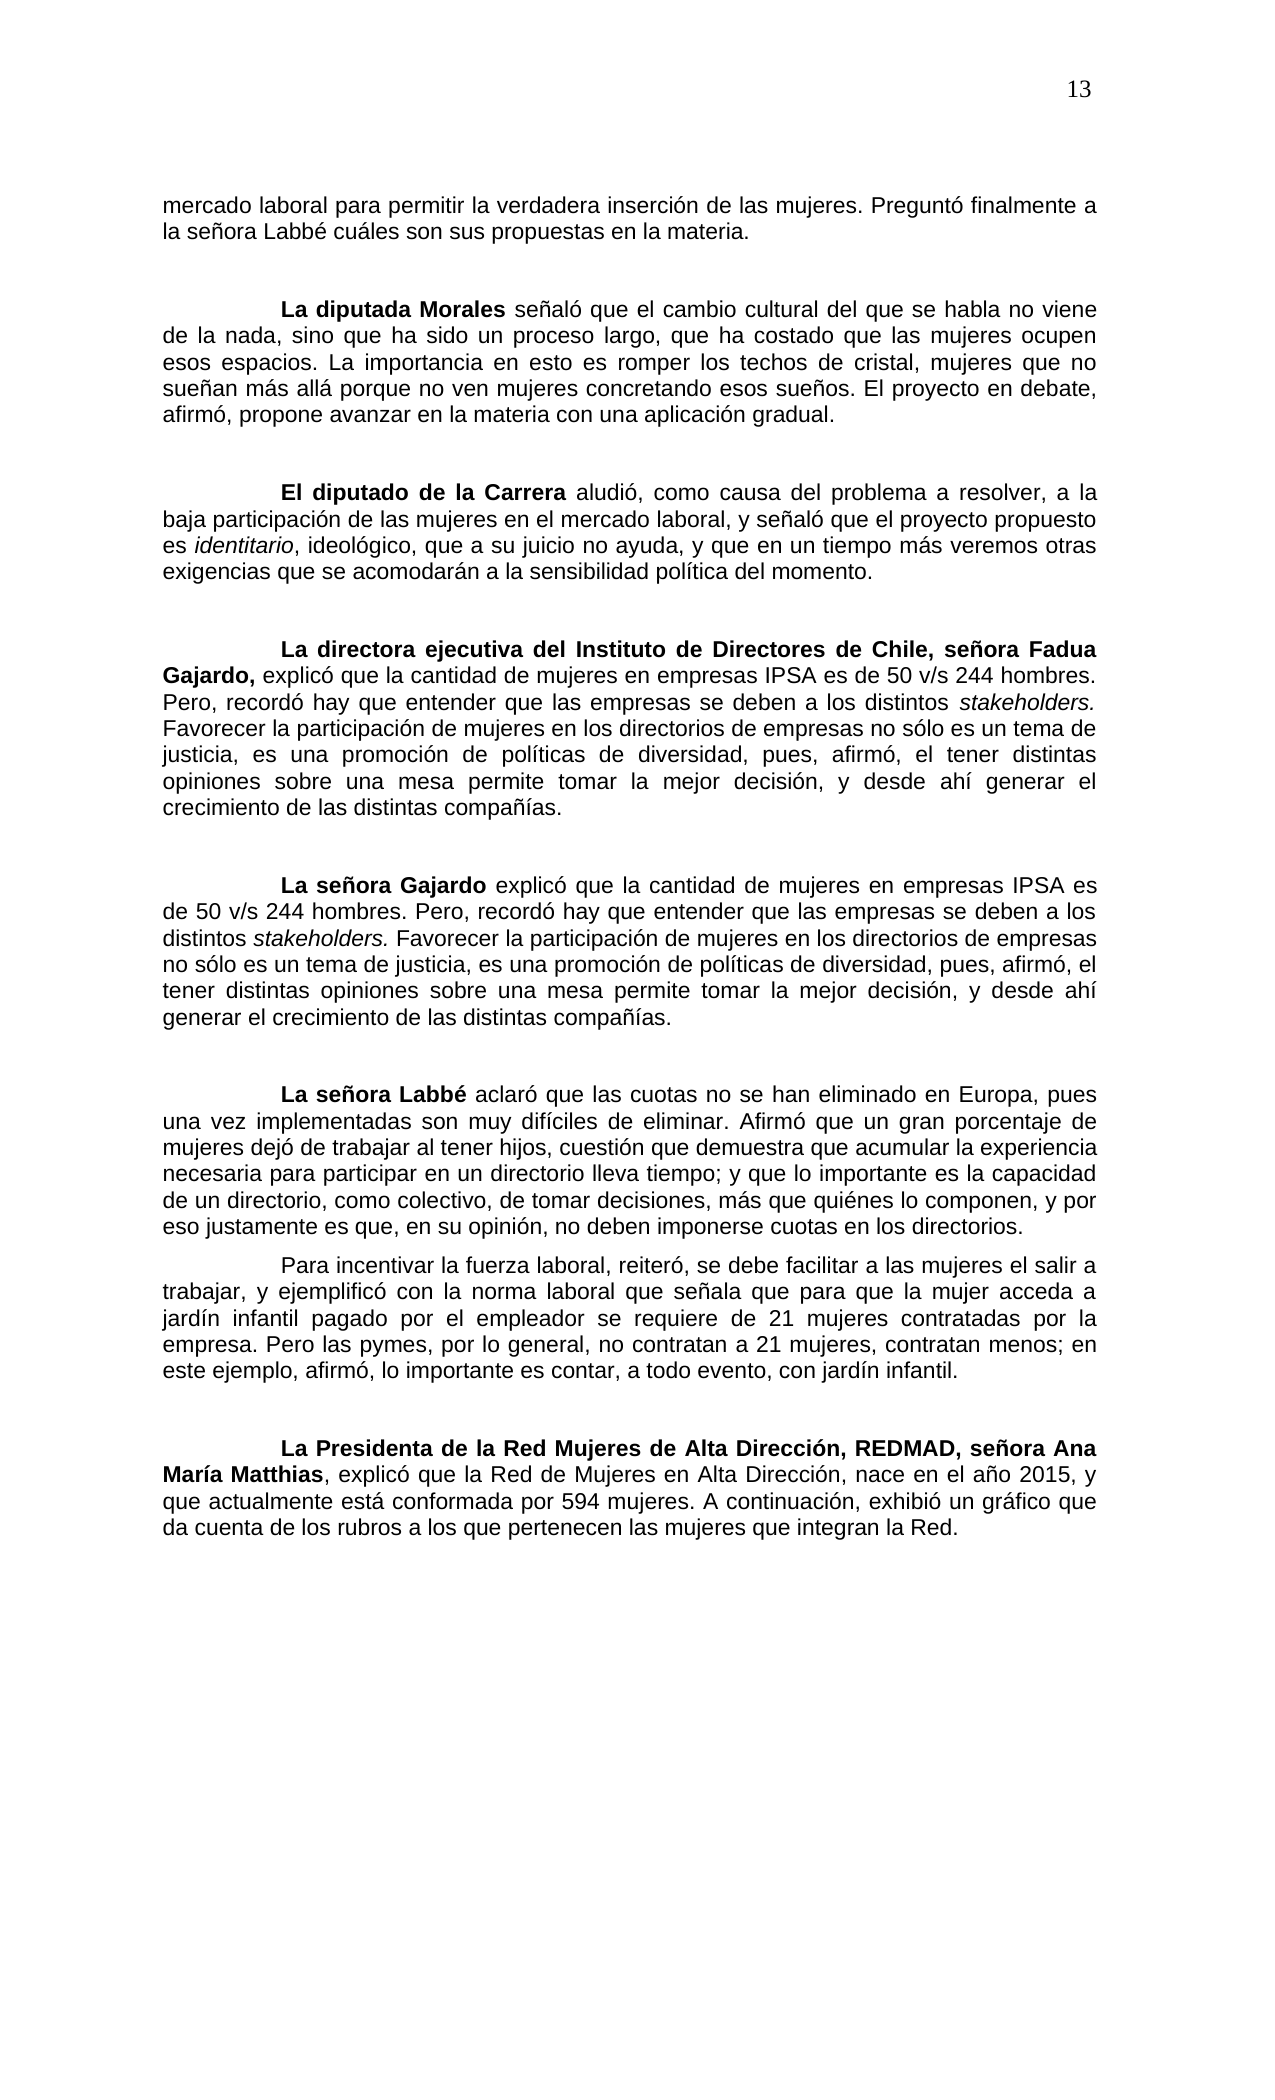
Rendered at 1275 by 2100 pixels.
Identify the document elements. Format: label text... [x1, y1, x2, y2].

text Para incentivar la fuerza laboral, reiteró, se debe facilitar a las mujeres el salir a trabajar, y ejemplificó con la norma laboral que señala que para que la mujer acceda a jardín infantil pagado por el empleador se requiere de 21 mujeres contratadas por la empresa. Pero las pymes, por lo general, no contratan a 21 mujeres, contratan menos; en este ejemplo, afirmó, lo importante es contar, a todo evento, con jardín infantil. [162, 1252, 1098, 1384]
text La señora Gajardo explicó que la cantidad de mujeres en empresas IPSA es de 50 v/s 244 hombres. Pero, recordó hay que entender que las empresas se deben a los distintos stakeholders. Favorecer la participación de mujeres en los directorios de empresas no sólo es un tema de justicia, es una promoción de políticas de diversidad, pues, afirmó, el tener distintas opiniones sobre una mesa permite tomar la mejor decisión, y desde ahí generar el crecimiento de las distintas compañías. [162, 872, 1098, 1030]
text El diputado de la Carrera aludió, como causa del problema a resolver, a la baja participación de las mujeres en el mercado laboral, y señaló que el proyecto propuesto es identitario, ideológico, que a su juicio no ayuda, y que en un tiempo más veremos otras exigencias que se acomodarán a la sensibilidad política del momento. [162, 479, 1098, 584]
text La señora Labbé aclaró que las cuotas no se han eliminado en Europa, pues una vez implementadas son muy difíciles de eliminar. Afirmó que un gran porcentaje de mujeres dejó de trabajar al tener hijos, cuestión que demuestra que acumular la experiencia necesaria para participar en un directorio lleva tiempo; y que lo importante es la capacidad de un directorio, como colectivo, de tomar decisiones, más que quiénes lo componen, y por eso justamente es que, en su opinión, no deben imponerse cuotas en los directorios. [162, 1081, 1098, 1239]
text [162, 192, 1098, 245]
text La diputada Morales señaló que el cambio cultural del que se habla no viene de la nada, sino que ha sido un proceso largo, que ha costado que las mujeres ocupen esos espacios. La importancia en esto es romper los techos de cristal, mujeres que no sueñan más allá porque no ven mujeres concretando esos sueños. El proyecto en debate, afirmó, propone avanzar en la materia con una aplicación gradual. [162, 296, 1098, 428]
text La Presidenta de la Red Mujeres de Alta Dirección, REDMAD, señora Ana María Matthias, explicó que la Red de Mujeres en Alta Dirección, nace en el año 2015, y que actualmente está conformada por 594 mujeres. A continuación, exhibió un gráfico que da cuenta de los rubros a los que pertenecen las mujeres que integran la Red. [162, 1435, 1098, 1540]
text La directora ejecutiva del Instituto de Directores de Chile, señora Fadua Gajardo, explicó que la cantidad de mujeres en empresas IPSA es de 50 v/s 244 hombres. Pero, recordó hay que entender que las empresas se deben a los distintos stakeholders. Favorecer la participación de mujeres en los directorios de empresas no sólo es un tema de justicia, es una promoción de políticas de diversidad, pues, afirmó, el tener distintas opiniones sobre una mesa permite tomar la mejor decisión, y desde ahí generar el crecimiento de las distintas compañías. [162, 636, 1098, 820]
